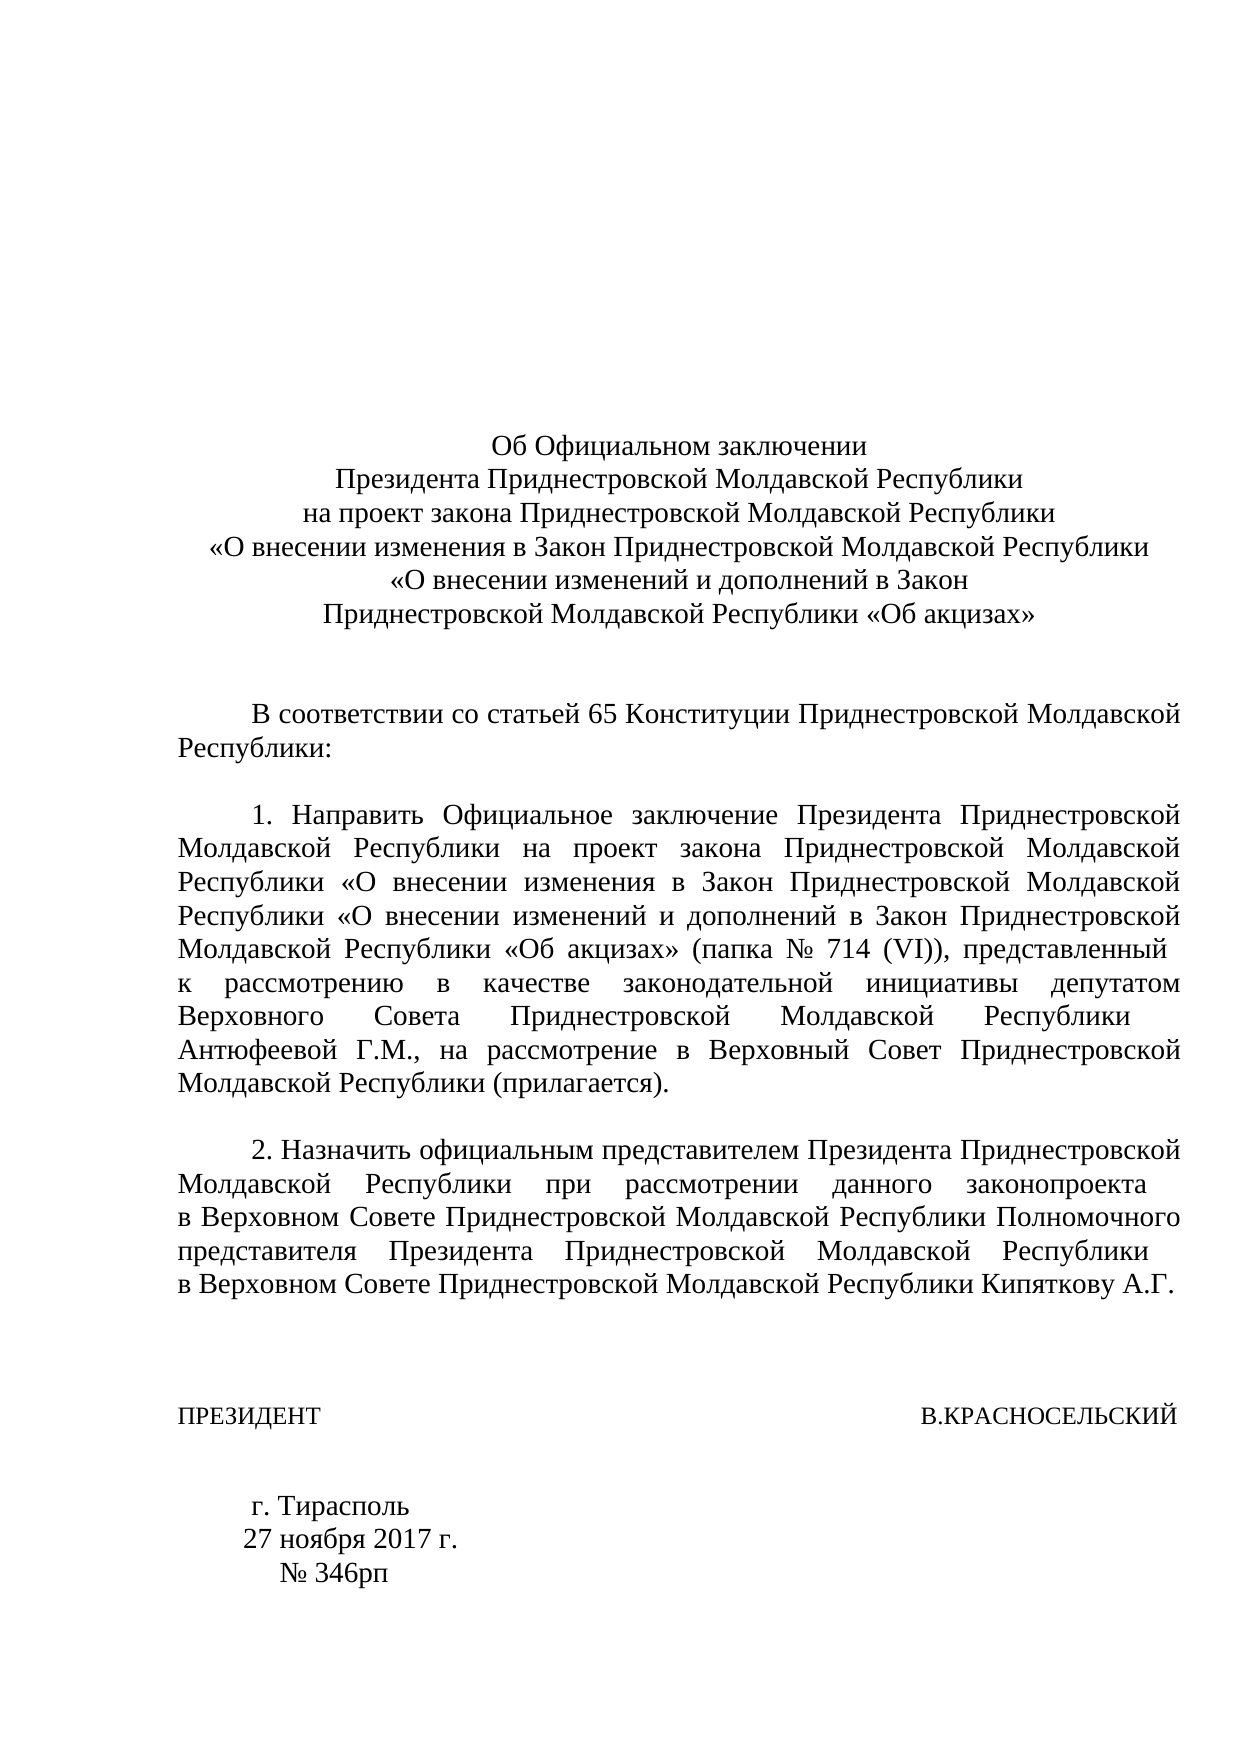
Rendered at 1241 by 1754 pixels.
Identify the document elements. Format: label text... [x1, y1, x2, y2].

text Президента Приднестровской Молдавской Республики [177, 462, 1181, 495]
text № 346рп [177, 1555, 1181, 1589]
text ПРЕЗИДЕНТ В.КРАСНОСЕЛЬСКИЙ [177, 1401, 1181, 1429]
text 2. Назначить официальным представителем Президента Приднестровской Молдавской Республики при рассмотрении данного законопроекта в Верховном Совете Приднестровской Молдавской Республики Полномочного представителя Президента Приднестровской Молдавской Республики в Верховном Совете Приднестровской Молдавской Республики Кипяткову А.Г. [177, 1132, 1181, 1300]
text Приднестровской Молдавской Республики «Об акцизах» [177, 596, 1181, 629]
text В соответствии со статьей 65 Конституции Приднестровской Молдавской Республики: [177, 696, 1181, 763]
text 1. Направить Официальное заключение Президента Приднестровской Молдавской Республики на проект закона Приднестровской Молдавской Республики «О внесении изменения в Закон Приднестровской Молдавской Республики «О внесении изменений и дополнений в Закон Приднестровской Молдавской Республики «Об акцизах» (папка № 714 (VI)), представленный к рассмотрению в качестве законодательной инициативы депутатом Верховного Совета Приднестровской Молдавской Республики Антюфеевой Г.М., на рассмотрение в Верховный Совет Приднестровской Молдавской Республики (прилагается). [177, 797, 1181, 1099]
text на проект закона Приднестровской Молдавской Республики [177, 495, 1181, 529]
text г. Тирасполь [177, 1488, 1181, 1522]
text Об Официальном заключении [177, 428, 1181, 462]
text 27 ноября 2017 г. [177, 1522, 1181, 1555]
text «О внесении изменений и дополнений в Закон [177, 562, 1181, 596]
text «О внесении изменения в Закон Приднестровской Молдавской Республики [177, 529, 1181, 562]
